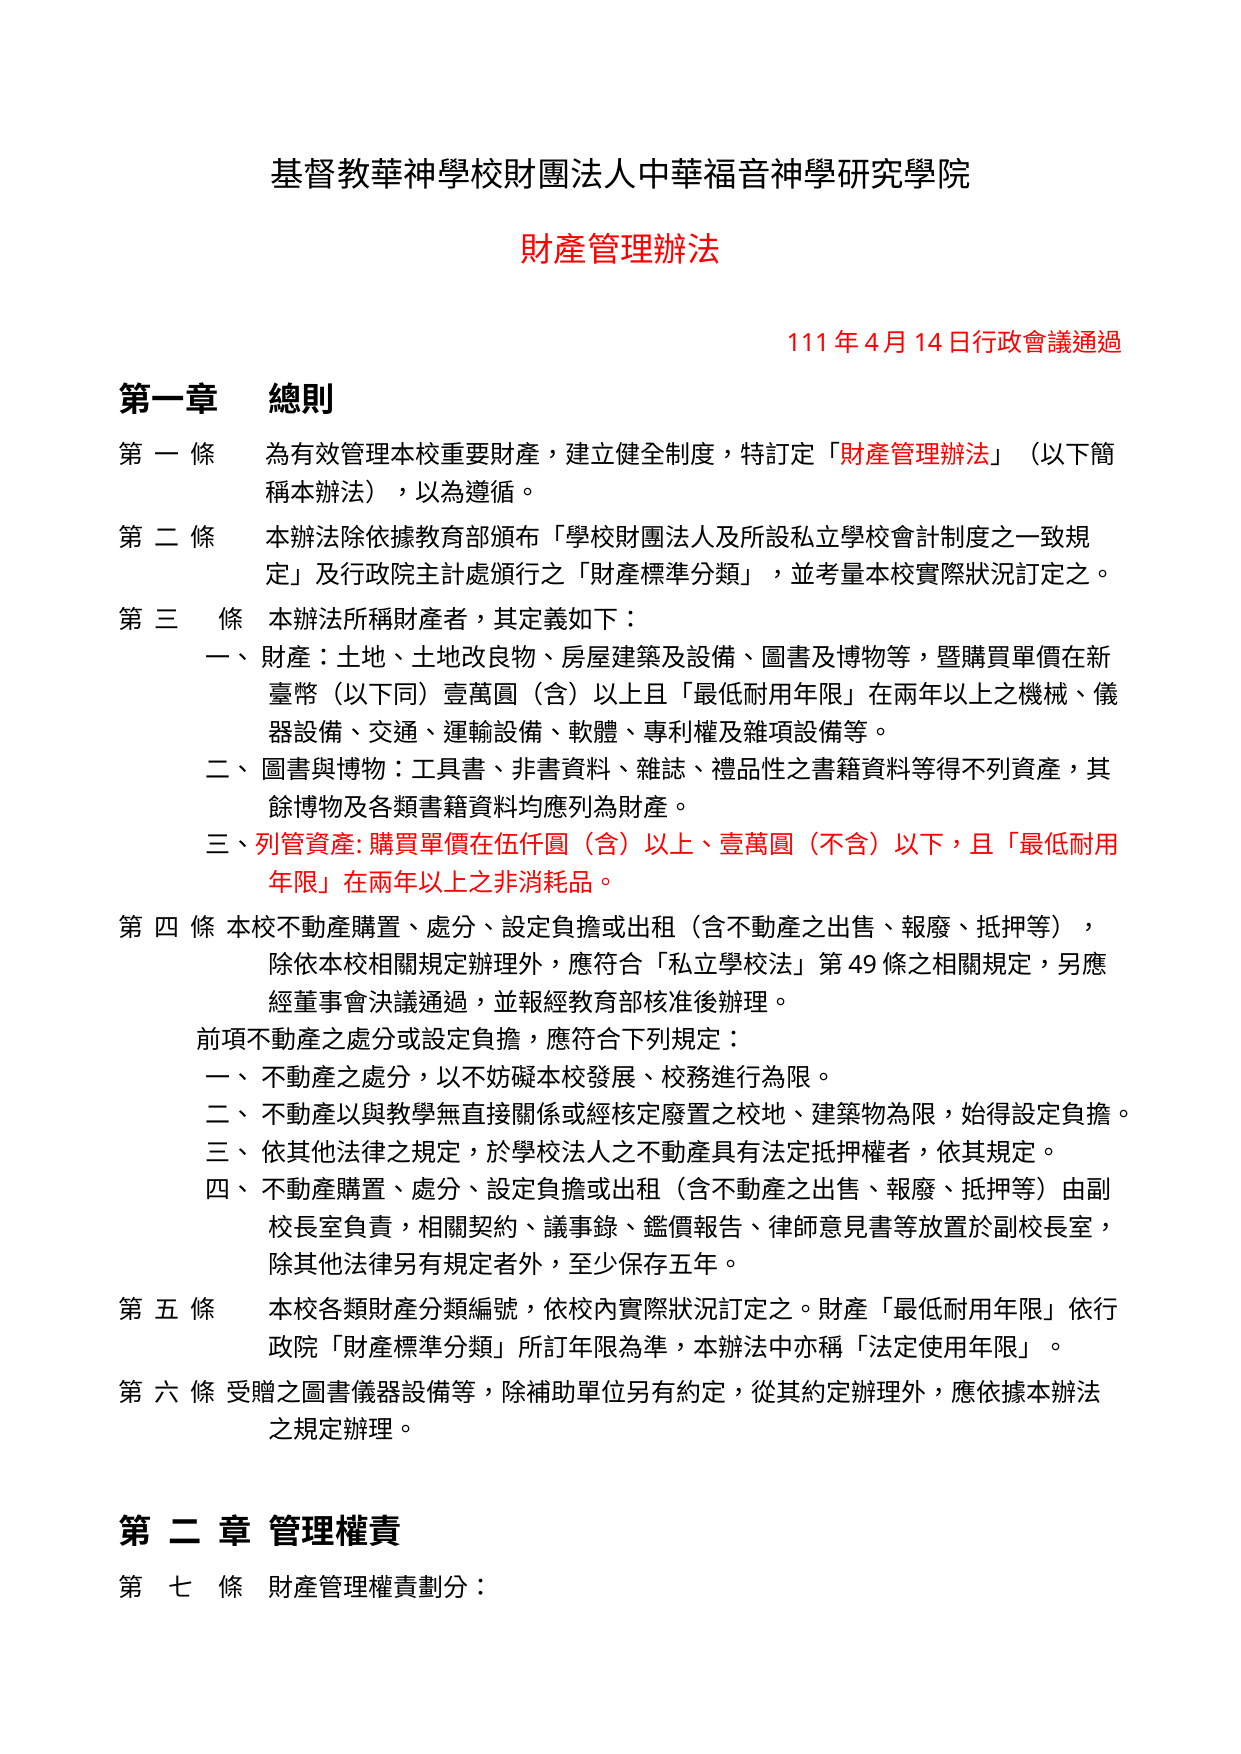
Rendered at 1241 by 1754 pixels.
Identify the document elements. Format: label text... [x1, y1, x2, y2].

text 一、 不動產之處分，以不妨礙本校發展、校務進行為限。 [206, 1057, 1122, 1094]
text 第 二 條 本辦法除依據教育部頒布「學校財團法人及所設私立學校會計制度之一致規定」及行政院主計處頒行之「財產標準分類」，並考量本校實際狀況訂定之。 [118, 517, 1122, 592]
text 二、 圖書與博物：工具書、非書資料、雜誌、禮品性之書籍資料等得不列資產，其餘博物及各類書籍資料均應列為財產。 [206, 749, 1122, 824]
text 第 七 條 財產管理權責劃分： [118, 1567, 1122, 1604]
text 二、 不動產以與教學無直接關係或經核定廢置之校地、建築物為限，始得設定負擔。 [206, 1094, 1122, 1132]
text 第 三 條 本辦法所稱財產者，其定義如下： [118, 599, 1122, 637]
subtitle 第 二 章 管理權責 [118, 1492, 1122, 1567]
text 第 六 條 受贈之圖書儀器設備等，除補助單位另有約定，從其約定辦理外，應依據本辦法之規定辦理。 [118, 1372, 1122, 1447]
text 111年4月14日行政會議通過 [118, 322, 1122, 359]
text 四、 不動產購置、處分、設定負擔或出租（含不動產之出售、報廢、抵押等）由副校長室負責，相關契約、議事錄、鑑價報告、律師意見書等放置於副校長室，除其他法律另有規定者外，至少保存五年。 [206, 1169, 1122, 1282]
text 三、列管資產: 購買單價在伍仟圓（含）以上、壹萬圓（不含）以下，且「最低耐用年限」在兩年以上之非消耗品。 [206, 824, 1122, 899]
subtitle 第一章 總則 [118, 359, 1122, 434]
text 財產管理辦法 [118, 209, 1122, 284]
text 第 一 條 為有效管理本校重要財產，建立健全制度，特訂定「財產管理辦法」（以下簡稱本辦法），以為遵循。 [118, 434, 1122, 509]
list 前項不動產之處分或設定負擔，應符合下列規定： [118, 1019, 1122, 1057]
text 第 四 條 本校不動產購置、處分、設定負擔或出租（含不動產之出售、報廢、抵押等），除依本校相關規定辦理外，應符合「私立學校法」第49條之相關規定，另應經董事會決議通過，並報經教育部核准後辦理。 [118, 907, 1122, 1019]
text 基督教華神學校財團法人中華福音神學研究學院 [118, 134, 1122, 209]
text 第 五 條 本校各類財產分類編號，依校內實際狀況訂定之。財產「最低耐用年限」依行政院「財產標準分類」所訂年限為準，本辦法中亦稱「法定使用年限」。 [118, 1289, 1122, 1364]
text 三、 依其他法律之規定，於學校法人之不動產具有法定抵押權者，依其規定。 [206, 1132, 1122, 1169]
text 一、 財產：土地、土地改良物、房屋建築及設備、圖書及博物等，暨購買單價在新臺幣（以下同）壹萬圓（含）以上且「最低耐用年限」在兩年以上之機械、儀器設備、交通、運輸設備、軟體、專利權及雜項設備等。 [206, 637, 1122, 749]
